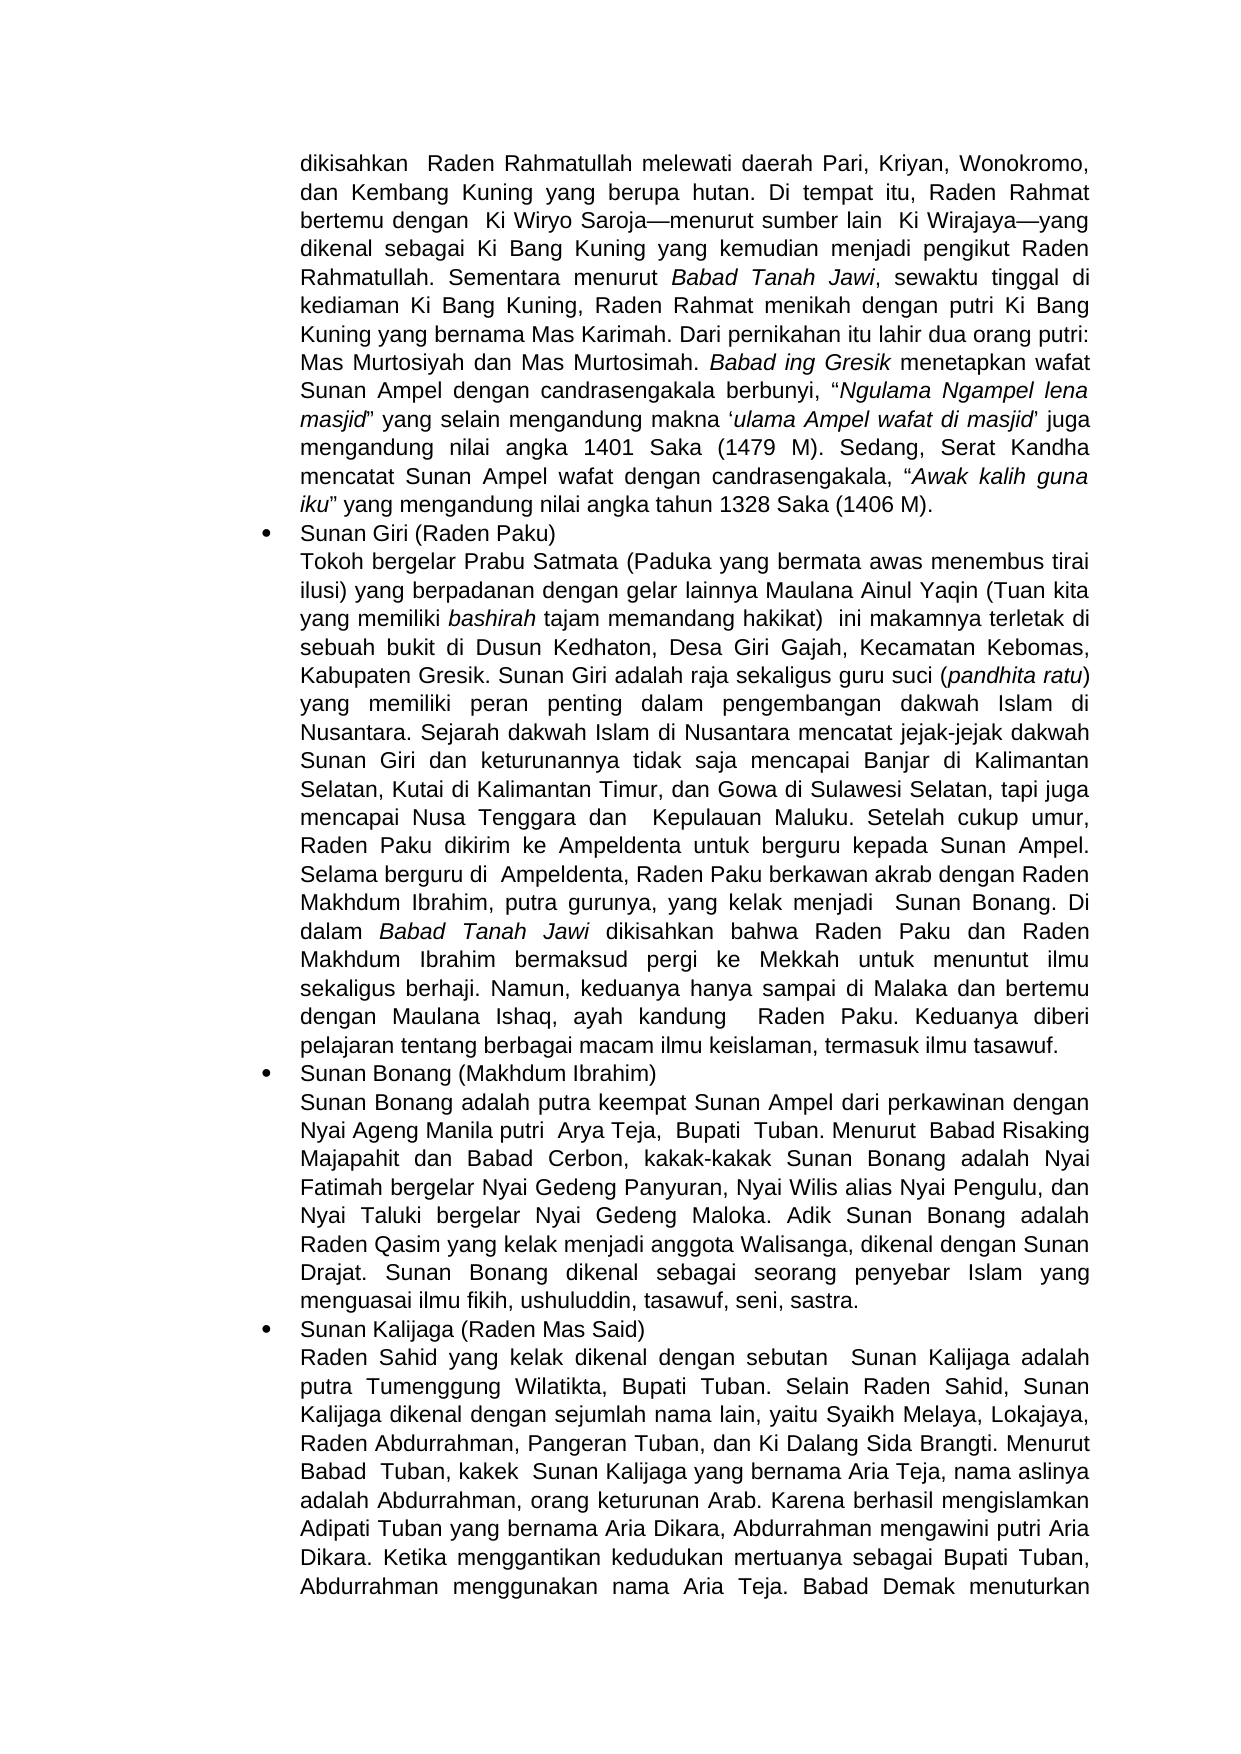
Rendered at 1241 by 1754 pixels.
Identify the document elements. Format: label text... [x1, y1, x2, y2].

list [300, 1344, 1090, 1600]
list Sunan Bonang (Makhdum Ibrahim) [262, 1060, 1090, 1086]
list Sunan Kalijaga (Raden Mas Said) [262, 1316, 1090, 1342]
list Sunan Giri (Raden Paku) [262, 520, 1090, 546]
list Sunan Bonang adalah putra keempat Sunan Ampel dari perkawinan dengan Nyai Ageng Manila putri Arya Teja, Bupati Tuban. Menurut Babad Risaking Majapahit dan Babad Cerbon, kakak-kakak Sunan Bonang adalah Nyai Fatimah bergelar Nyai Gedeng Panyuran, Nyai Wilis alias Nyai Pengulu, dan Nyai Taluki bergelar Nyai Gedeng Maloka. Adik Sunan Bonang adalah Raden Qasim yang kelak menjadi anggota Walisanga, dikenal dengan Sunan Drajat. Sunan Bonang dikenal sebagai seorang penyebar Islam yang menguasai ilmu ﬁkih, ushuluddin, tasawuf, seni, sastra. [300, 1088, 1090, 1314]
list Tokoh bergelar Prabu Satmata (Paduka yang bermata awas menembus tirai ilusi) yang berpadanan dengan gelar lainnya Maulana Ainul Yaqin (Tuan kita yang memiliki bashirah tajam memandang hakikat) ini makamnya terletak di sebuah bukit di Dusun Kedhaton, Desa Giri Gajah, Kecamatan Kebomas, Kabupaten Gresik. Sunan Giri adalah raja sekaligus guru suci (pandhita ratu) yang memiliki peran penting dalam pengembangan dakwah Islam di Nusantara. Sejarah dakwah Islam di Nusantara mencatat jejak-jejak dakwah Sunan Giri dan keturunannya tidak saja mencapai Banjar di Kalimantan Selatan, Kutai di Kalimantan Timur, dan Gowa di Sulawesi Selatan, tapi juga mencapai Nusa Tenggara dan Kepulauan Maluku. Setelah cukup umur, Raden Paku dikirim ke Ampeldenta untuk berguru kepada Sunan Ampel. Selama berguru di Ampeldenta, Raden Paku berkawan akrab dengan Raden Makhdum Ibrahim, putra gurunya, yang kelak menjadi Sunan Bonang. Di dalam Babad Tanah Jawi dikisahkan bahwa Raden Paku dan Raden Makhdum Ibrahim bermaksud pergi ke Mekkah untuk menuntut ilmu sekaligus berhaji. Namun, keduanya hanya sampai di Malaka dan bertemu dengan Maulana Ishaq, ayah kandung Raden Paku. Keduanya diberi pelajaran tentang berbagai macam ilmu keislaman, termasuk ilmu tasawuf. [300, 548, 1090, 1058]
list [300, 150, 1090, 518]
